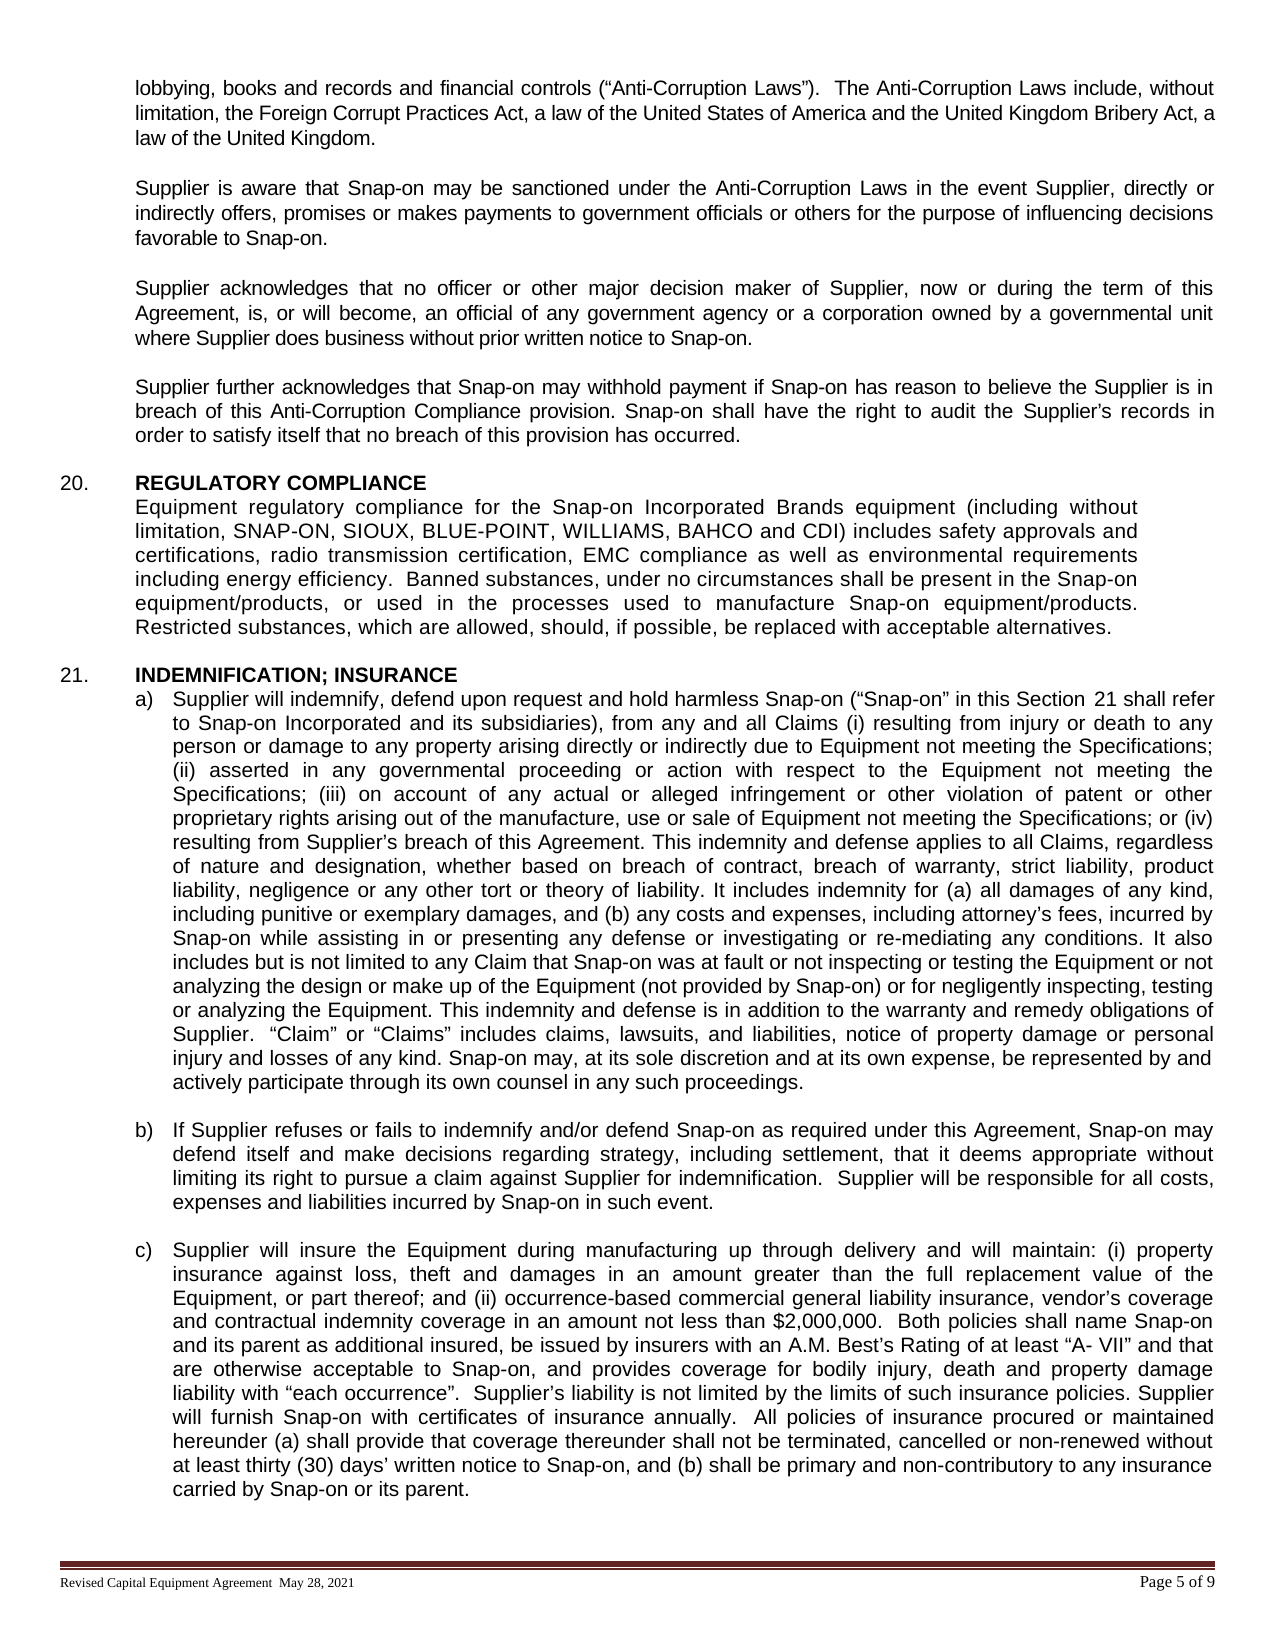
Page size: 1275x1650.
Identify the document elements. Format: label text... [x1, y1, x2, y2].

subtitle REGULATORY COMPLIANCE [60, 471, 1215, 495]
text Equipment regulatory compliance for the Snap-on Incorporated Brands equipment (including without limitation, SNAP-ON, SIOUX, BLUE-POINT, WILLIAMS, BAHCO and CDI) includes safety approvals and certifications, radio transmission certification, EMC compliance as well as environmental requirements including energy efficiency. Banned substances, under no circumstances shall be present in the Snap-on equipment/products, or used in the processes used to manufacture Snap-on equipment/products. Restricted substances, which are allowed, should, if possible, be replaced with acceptable alternatives. [135, 495, 1140, 638]
text Supplier is aware that Snap-on may be sanctioned under the Anti-Corruption Laws in the event Supplier, directly or indirectly offers, promises or makes payments to government officials or others for the purpose of influencing decisions favorable to Snap-on. [135, 175, 1215, 250]
subtitle INDEMNIFICATION; INSURANCE [60, 662, 1215, 686]
text a) Supplier will indemnify, defend upon request and hold harmless Snap-on (“Snap-on” in this Section 22 shall refer to Snap-on Incorporated and its subsidiaries), from any and all Claims (i) resulting from injury or death to any person or damage to any property arising directly or indirectly due to Equipment not meeting the Specifications; (ii) asserted in any governmental proceeding or action with respect to the Equipment not meeting the Specifications; (iii) on account of any actual or alleged infringement or other violation of patent or other proprietary rights arising out of the manufacture, use or sale of Equipment not meeting the Specifications; or (iv) resulting from Supplier’s breach of this Agreement. This indemnity and defense applies to all Claims, regardless of nature and designation, whether based on breach of contract, breach of warranty, strict liability, product liability, negligence or any other tort or theory of liability. It includes indemnity for (a) all damages of any kind, including punitive or exemplary damages, and (b) any costs and expenses, including attorney’s fees, incurred by Snap-on while assisting in or presenting any defense or investigating or re-mediating any conditions. It also includes but is not limited to any Claim that Snap-on was at fault or not inspecting or testing the Equipment or not analyzing the design or make up of the Equipment (not provided by Snap-on) or for negligently inspecting, testing or analyzing the Equipment. This indemnity and defense is in addition to the warranty and remedy obligations of Supplier. “Claim” or “Claims” includes claims, lawsuits, and liabilities, notice of property damage or personal injury and losses of any kind. Snap-on may, at its sole discretion and at its own expense, be represented by and actively participate through its own counsel in any such proceedings. [135, 686, 1215, 1094]
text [135, 75, 1215, 150]
text c) Supplier will insure the Equipment during manufacturing up through delivery and will maintain: (i) property insurance against loss, theft and damages in an amount greater than the full replacement value of the Equipment, or part thereof; and (ii) occurrence-based commercial general liability insurance, vendor’s coverage and contractual indemnity coverage in an amount not less than $2,000,000. Both policies shall name Snap-on and its parent as additional insured, be issued by insurers with an A.M. Best’s Rating of at least “A- VII” and that are otherwise acceptable to Snap-on, and provides coverage for bodily injury, death and property damage liability with “each occurrence”. Supplier’s liability is not limited by the limits of such insurance policies. Supplier will furnish Snap-on with certificates of insurance annually. All policies of insurance procured or maintained hereunder (a) shall provide that coverage thereunder shall not be terminated, cancelled or non-renewed without at least thirty (30) days’ written notice to Snap-on, and (b) shall be primary and non-contributory to any insurance carried by Snap-on or its parent. [135, 1237, 1215, 1501]
text Supplier further acknowledges that Snap-on may withhold payment if Snap-on has reason to believe the Supplier is in breach of this Anti-Corruption Compliance provision. Snap-on shall have the right to audit the Supplier’s records in order to satisfy itself that no breach of this provision has occurred. [135, 375, 1215, 447]
text b) If Supplier refuses or fails to indemnify and/or defend Snap-on as required under this Agreement, Snap-on may defend itself and make decisions regarding strategy, including settlement, that it deems appropriate without limiting its right to pursue a claim against Supplier for indemnification. Supplier will be responsible for all costs, expenses and liabilities incurred by Snap-on in such event. [135, 1118, 1215, 1213]
text Supplier acknowledges that no officer or other major decision maker of Supplier, now or during the term of this Agreement, is, or will become, an official of any government agency or a corporation owned by a governmental unit where Supplier does business without prior written notice to Snap-on. [135, 275, 1215, 350]
